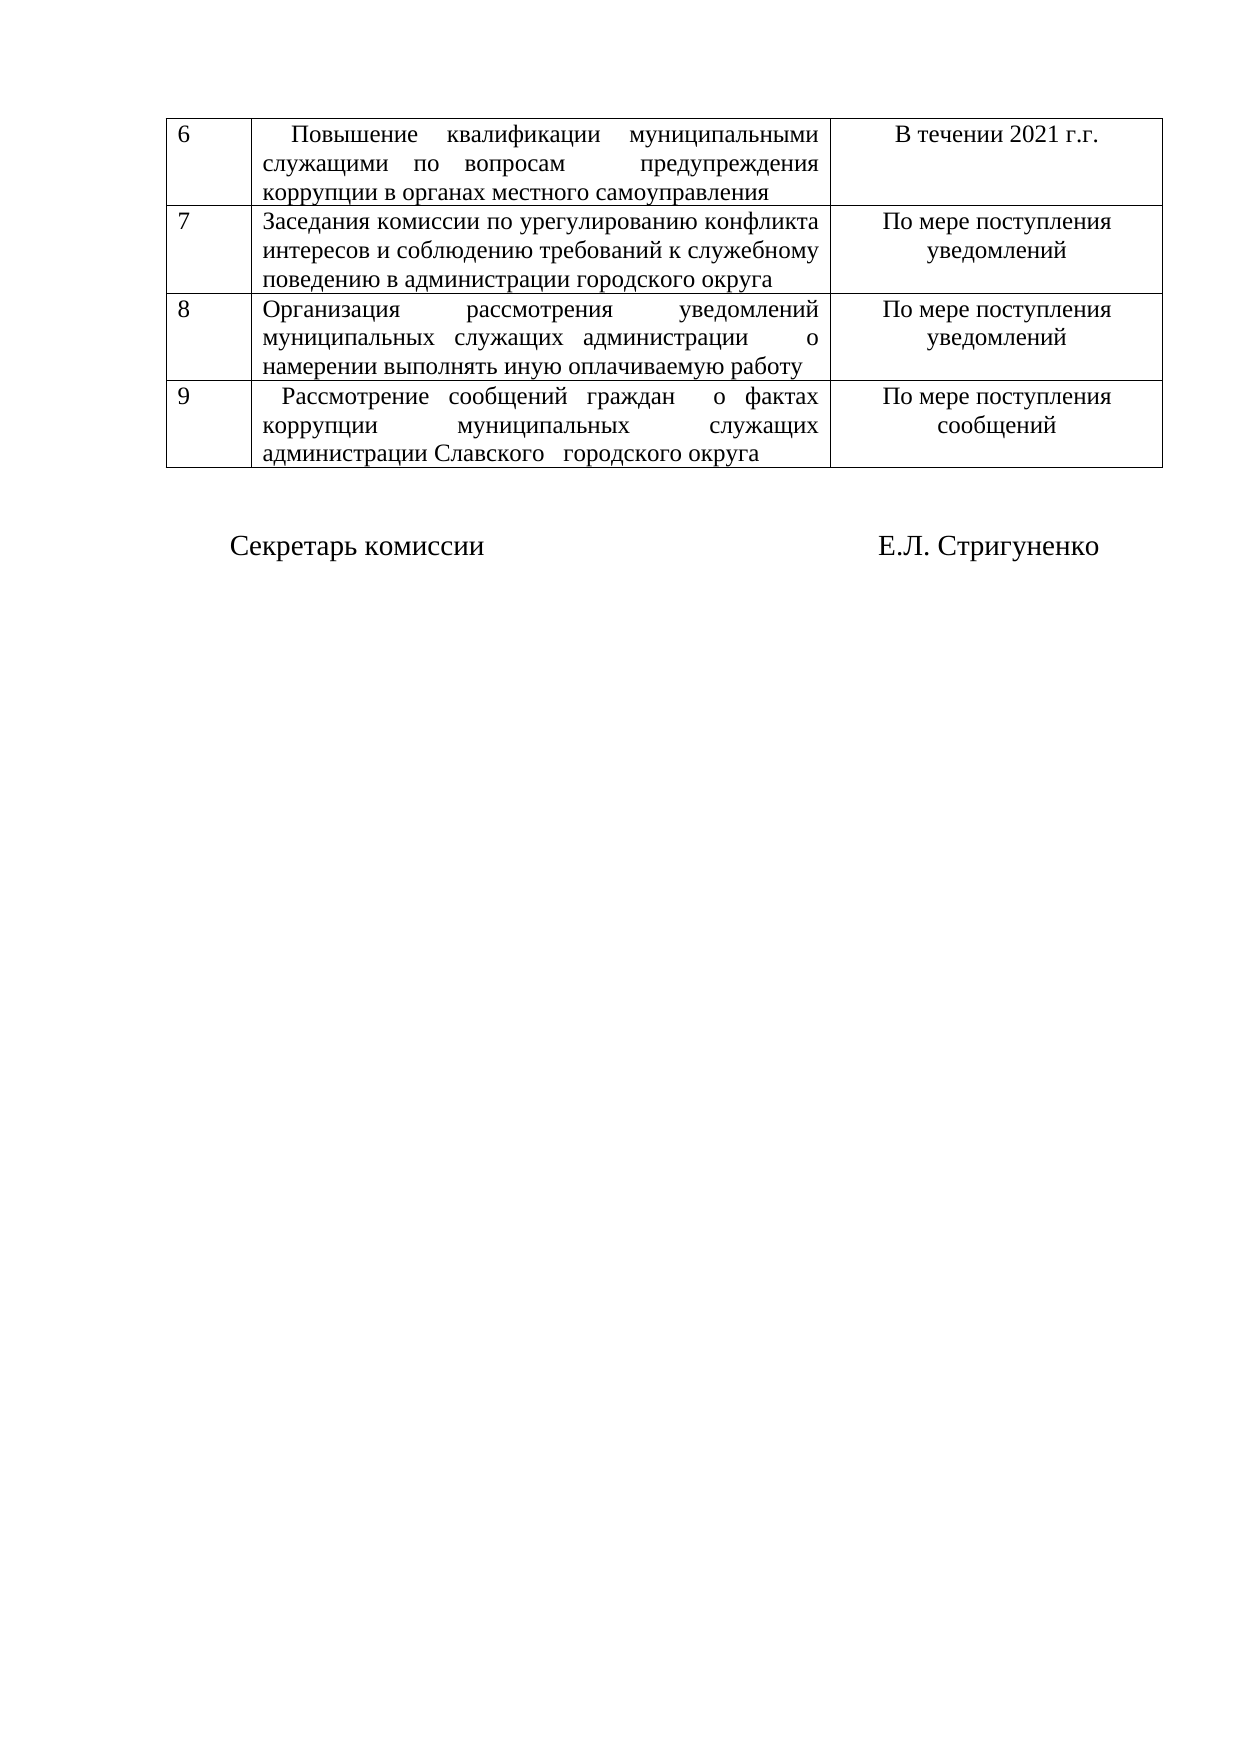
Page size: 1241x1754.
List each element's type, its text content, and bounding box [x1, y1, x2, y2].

table_cell Организация рассмотрения уведомлений муниципальных служащих администрации о намерении выполнять иную оплачиваемую работу [252, 294, 830, 380]
table_cell Заседания комиссии по урегулированию конфликта интересов и соблюдению требований к служебному поведению в администрации городского округа [252, 206, 830, 293]
table_cell 6 [167, 119, 251, 205]
table_cell По мере поступления уведомлений [831, 294, 1162, 380]
table_cell По мере поступления уведомлений [831, 206, 1162, 293]
table_cell Повышение квалификации муниципальными служащими по вопросам предупреждения коррупции в органах местного самоуправления [252, 119, 830, 205]
table_cell 9 [167, 381, 251, 467]
text Секретарь комиссии Е.Л. Стригуненко [177, 528, 1152, 561]
table_cell По мере поступления сообщений [831, 381, 1162, 467]
table_cell 7 [167, 206, 251, 293]
table_cell В течении 2021 г.г. [831, 119, 1162, 205]
table_cell 8 [167, 294, 251, 380]
table_cell Рассмотрение сообщений граждан о фактах коррупции муниципальных служащих администрации Славского городского округа [252, 381, 830, 467]
